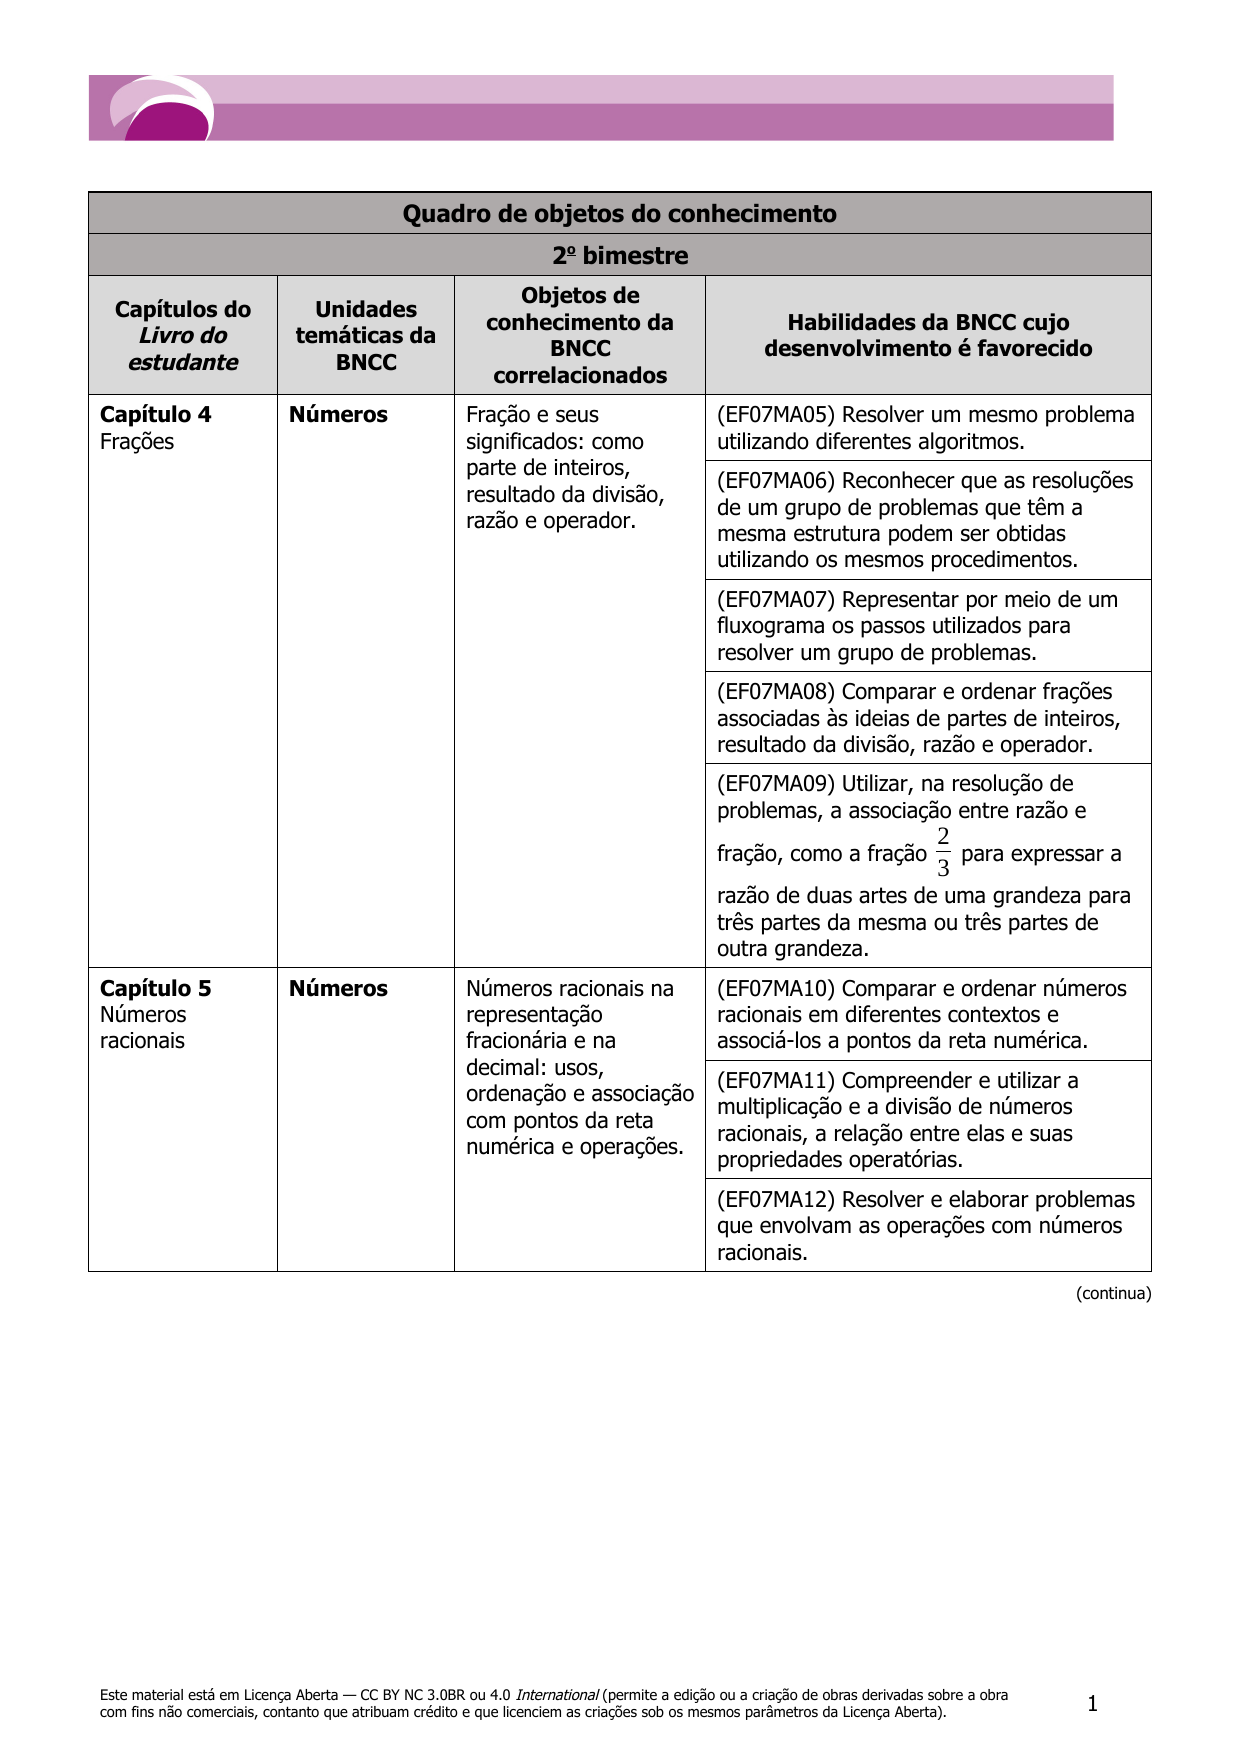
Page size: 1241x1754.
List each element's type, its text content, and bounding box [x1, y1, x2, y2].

table_cell Unidades temáticas da BNCC [278, 276, 454, 394]
table_cell (EF07MA05) Resolver um mesmo problema utilizando diferentes algoritmos. [706, 395, 1151, 460]
table_cell (EF07MA09) Utilizar, na resolução de problemas, a associação entre razão e fração, como a fração para expressar a razão de duas artes de uma grandeza para três partes da mesma ou três partes de outra grandeza. [706, 764, 1151, 967]
text (continua) [89, 1277, 1152, 1302]
table_cell (EF07MA07) Representar por meio de um fluxograma os passos utilizados para resolver um grupo de problemas. [706, 580, 1151, 671]
table_cell (EF07MA11) Compreender e utilizar a multiplicação e a divisão de números racionais, a relação entre elas e suas propriedades operatórias. [706, 1061, 1151, 1178]
picture [88, 75, 1114, 153]
table_cell Números racionais na representação fracionária e na decimal: usos, ordenação e associação com pontos da reta numérica e operações. [455, 968, 705, 1271]
table_cell Capítulo 5 Números racionais [89, 968, 277, 1271]
table_cell Números [278, 395, 454, 967]
table_cell Objetos de conhecimento da BNCC correlacionados [455, 276, 705, 394]
table_cell (EF07MA08) Comparar e ordenar frações associadas às ideias de partes de inteiros, resultado da divisão, razão e operador. [706, 672, 1151, 763]
table_cell 2o bimestre [89, 234, 1151, 275]
table_cell Habilidades da BNCC cujo desenvolvimento é favorecido [706, 276, 1151, 394]
table_cell (EF07MA06) Reconhecer que as resoluções de um grupo de problemas que têm a mesma estrutura podem ser obtidas utilizando os mesmos procedimentos. [706, 461, 1151, 578]
table_cell Números [278, 968, 454, 1271]
table_cell (EF07MA12) Resolver e elaborar problemas que envolvam as operações com números racionais. [706, 1179, 1151, 1271]
table_header Quadro de objetos do conhecimento [89, 193, 1151, 233]
table_cell Capítulo 4 Frações [89, 395, 277, 967]
table_cell Fração e seus significados: como parte de inteiros, resultado da divisão, razão e operador. [455, 395, 705, 967]
table_cell Capítulos do Livro do estudante [89, 276, 277, 394]
table_cell (EF07MA10) Comparar e ordenar números racionais em diferentes contextos e associá-los a pontos da reta numérica. [706, 968, 1151, 1059]
